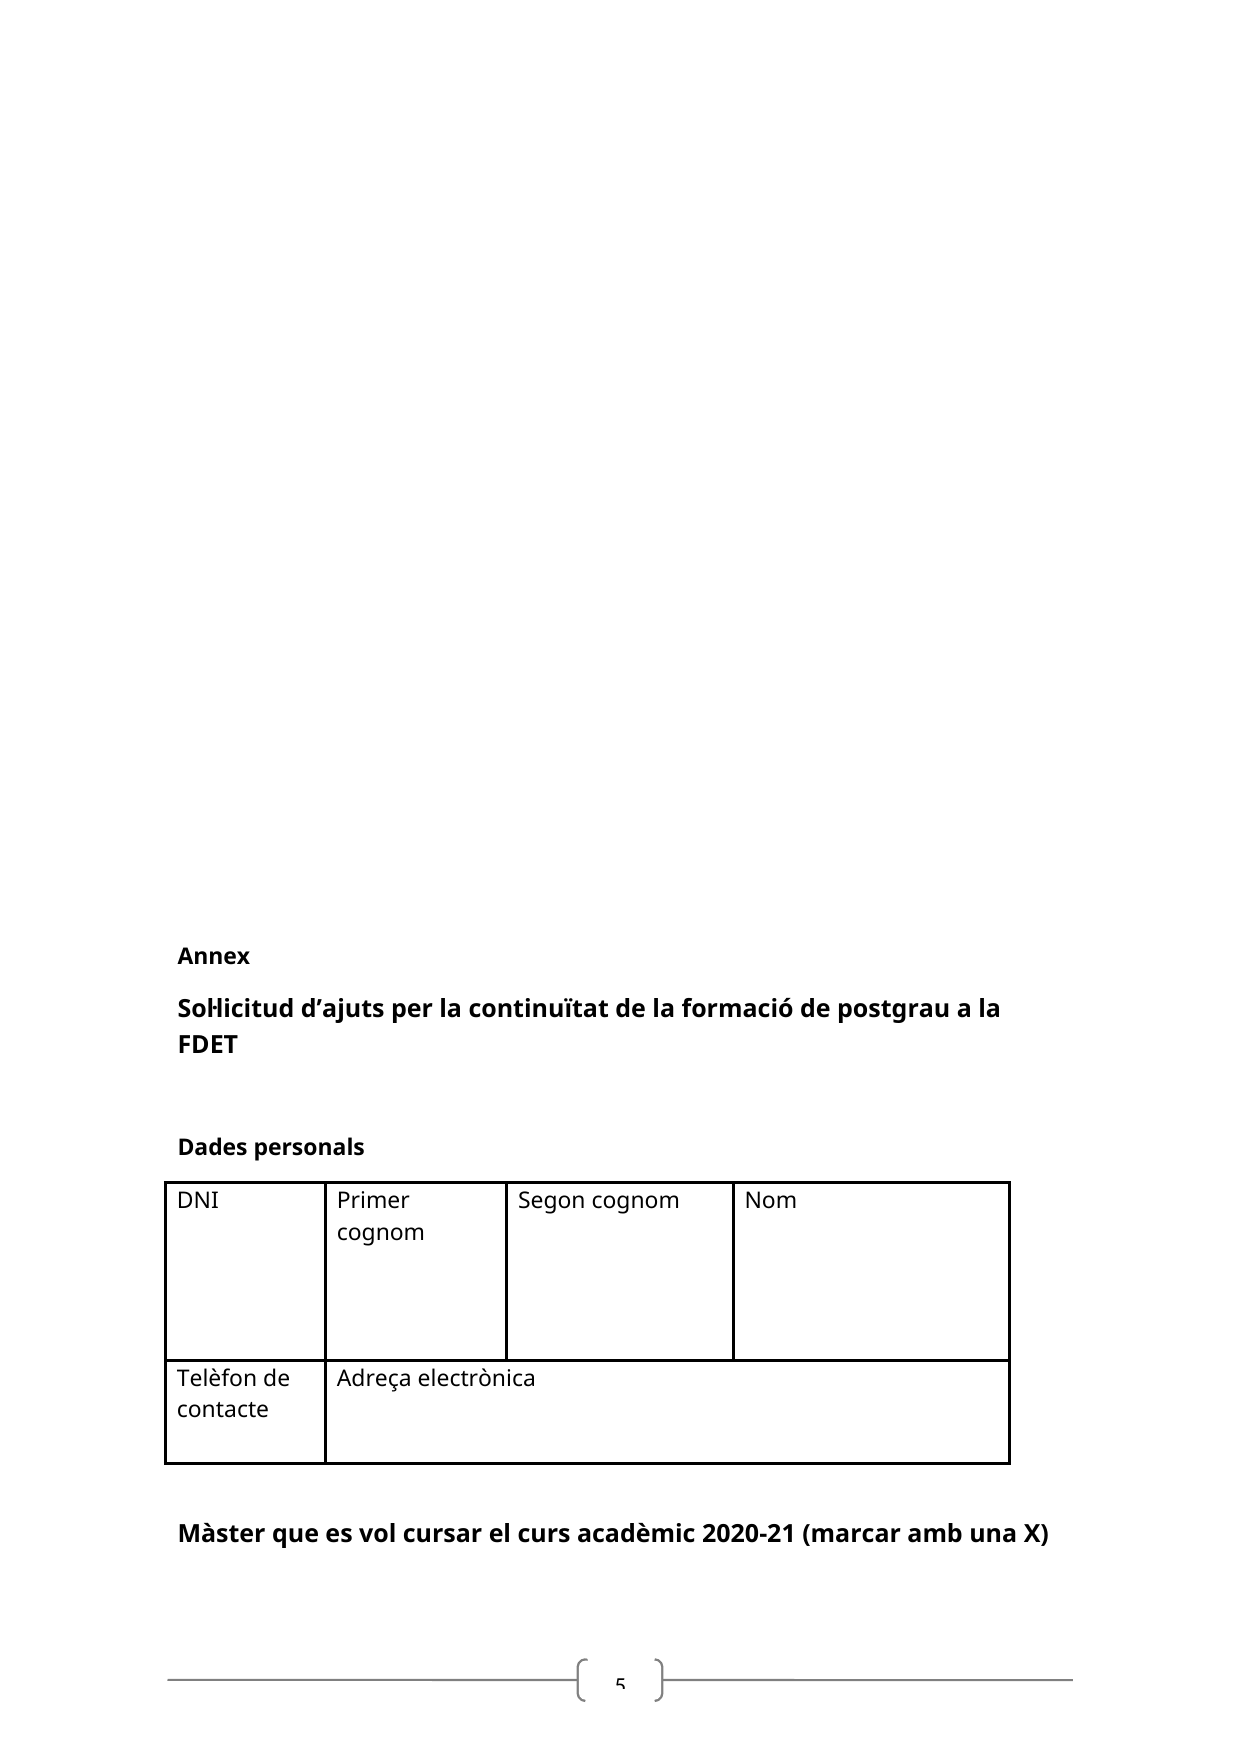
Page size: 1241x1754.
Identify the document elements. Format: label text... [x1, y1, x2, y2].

table_header Segon cognom [508, 1184, 732, 1358]
text Sol·licitud d’ajuts per la continuïtat de la formació de postgrau a la FDET [177, 990, 1063, 1061]
text Dades personals [177, 1131, 1063, 1162]
table_header Primer cognom [327, 1184, 505, 1358]
text Màster que es vol cursar el curs acadèmic 2020-21 (marcar amb una X) [177, 1516, 1063, 1550]
table_header DNI [167, 1184, 324, 1358]
table_header Nom [735, 1184, 1008, 1358]
table_cell Adreça electrònica [327, 1362, 1008, 1462]
table_cell Telèfon de contacte [167, 1362, 324, 1462]
text Annex [177, 940, 1063, 971]
